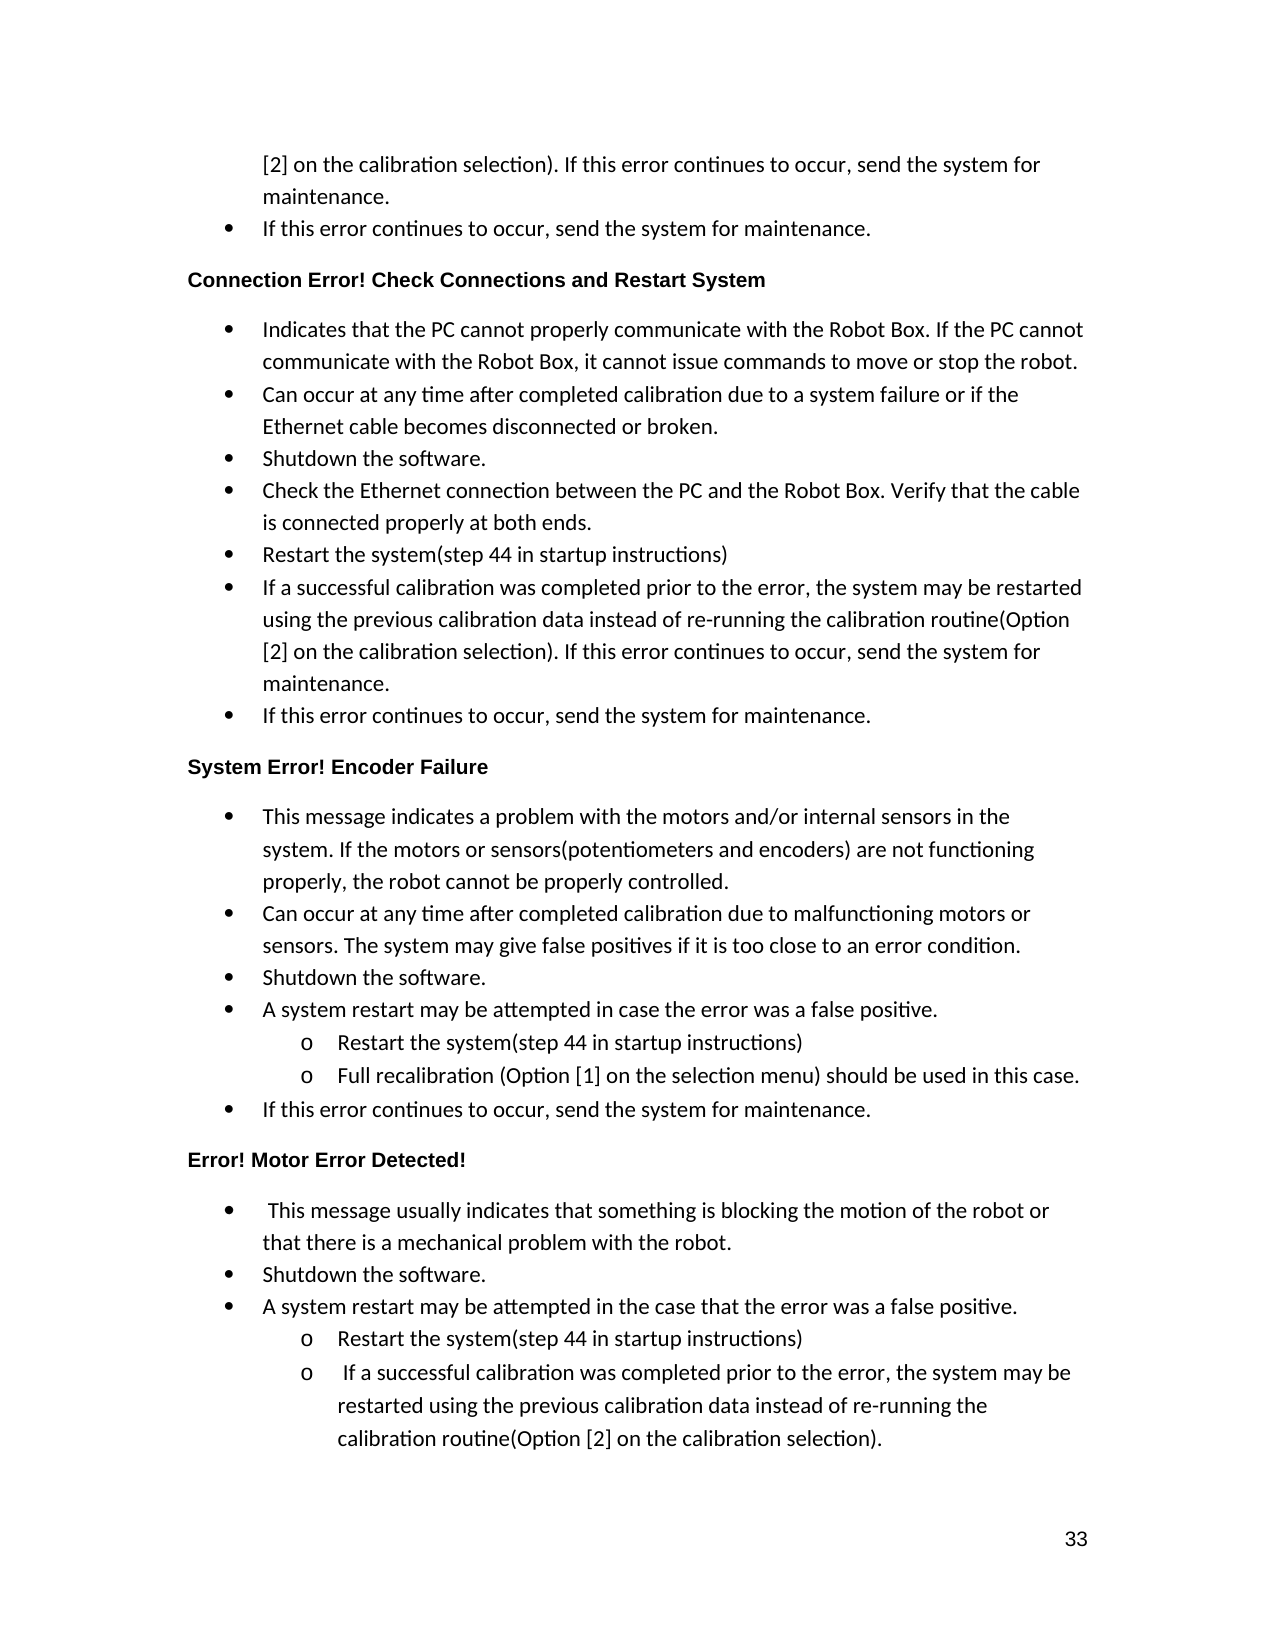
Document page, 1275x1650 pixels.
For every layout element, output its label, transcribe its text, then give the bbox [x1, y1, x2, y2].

text Error! Motor Error Detected! [187, 1148, 1087, 1172]
list If a successful calibration was completed prior to the error, the system may be restarted using the previous calibration data instead of re-running the calibration routine(Option [2] on the calibration selection). [300, 1358, 1087, 1452]
list This message indicates a problem with the motors and/or internal sensors in the system. If the motors or sensors(potentiometers and encoders) are not functioning properly, the robot cannot be properly controlled. [225, 802, 1087, 895]
list If this error continues to occur, send the system for maintenance. [225, 702, 1087, 729]
text System Error! Encoder Failure [187, 754, 1087, 778]
list Restart the system(step 44 in startup instructions) [225, 541, 1087, 569]
list A system restart may be attempted in the case that the error was a false positive. [225, 1292, 1087, 1320]
text Connection Error! Check Connections and Restart System [187, 267, 1087, 291]
list If this error continues to occur, send the system for maintenance. [225, 214, 1087, 242]
list Can occur at any time after completed calibration due to malfunctioning motors or sensors. The system may give false positives if it is too close to an error condition. [225, 899, 1087, 959]
list Shutdown the software. [225, 1260, 1087, 1288]
list Indicates that the PC cannot properly communicate with the Robot Box. If the PC cannot communicate with the Robot Box, it cannot issue commands to move or stop the robot. [225, 315, 1087, 376]
list Shutdown the software. [225, 963, 1087, 991]
list This message usually indicates that something is blocking the motion of the robot or that there is a mechanical problem with the robot. [225, 1196, 1087, 1256]
list A system restart may be attempted in case the error was a false positive. [225, 996, 1087, 1024]
list Can occur at any time after completed calibration due to a system failure or if the Ethernet cable becomes disconnected or broken. [225, 380, 1087, 440]
list Restart the system(step 44 in startup instructions) [300, 1028, 1087, 1057]
list If this error continues to occur, send the system for maintenance. [225, 1095, 1087, 1123]
list Restart the system(step 44 in startup instructions) [300, 1324, 1087, 1354]
list Check the Ethernet connection between the PC and the Robot Box. Verify that the cable is connected properly at both ends. [225, 476, 1087, 536]
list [225, 150, 1087, 210]
list Shutdown the software. [225, 444, 1087, 472]
list Full recalibration (Option [1] on the selection menu) should be used in this case. [300, 1061, 1087, 1091]
